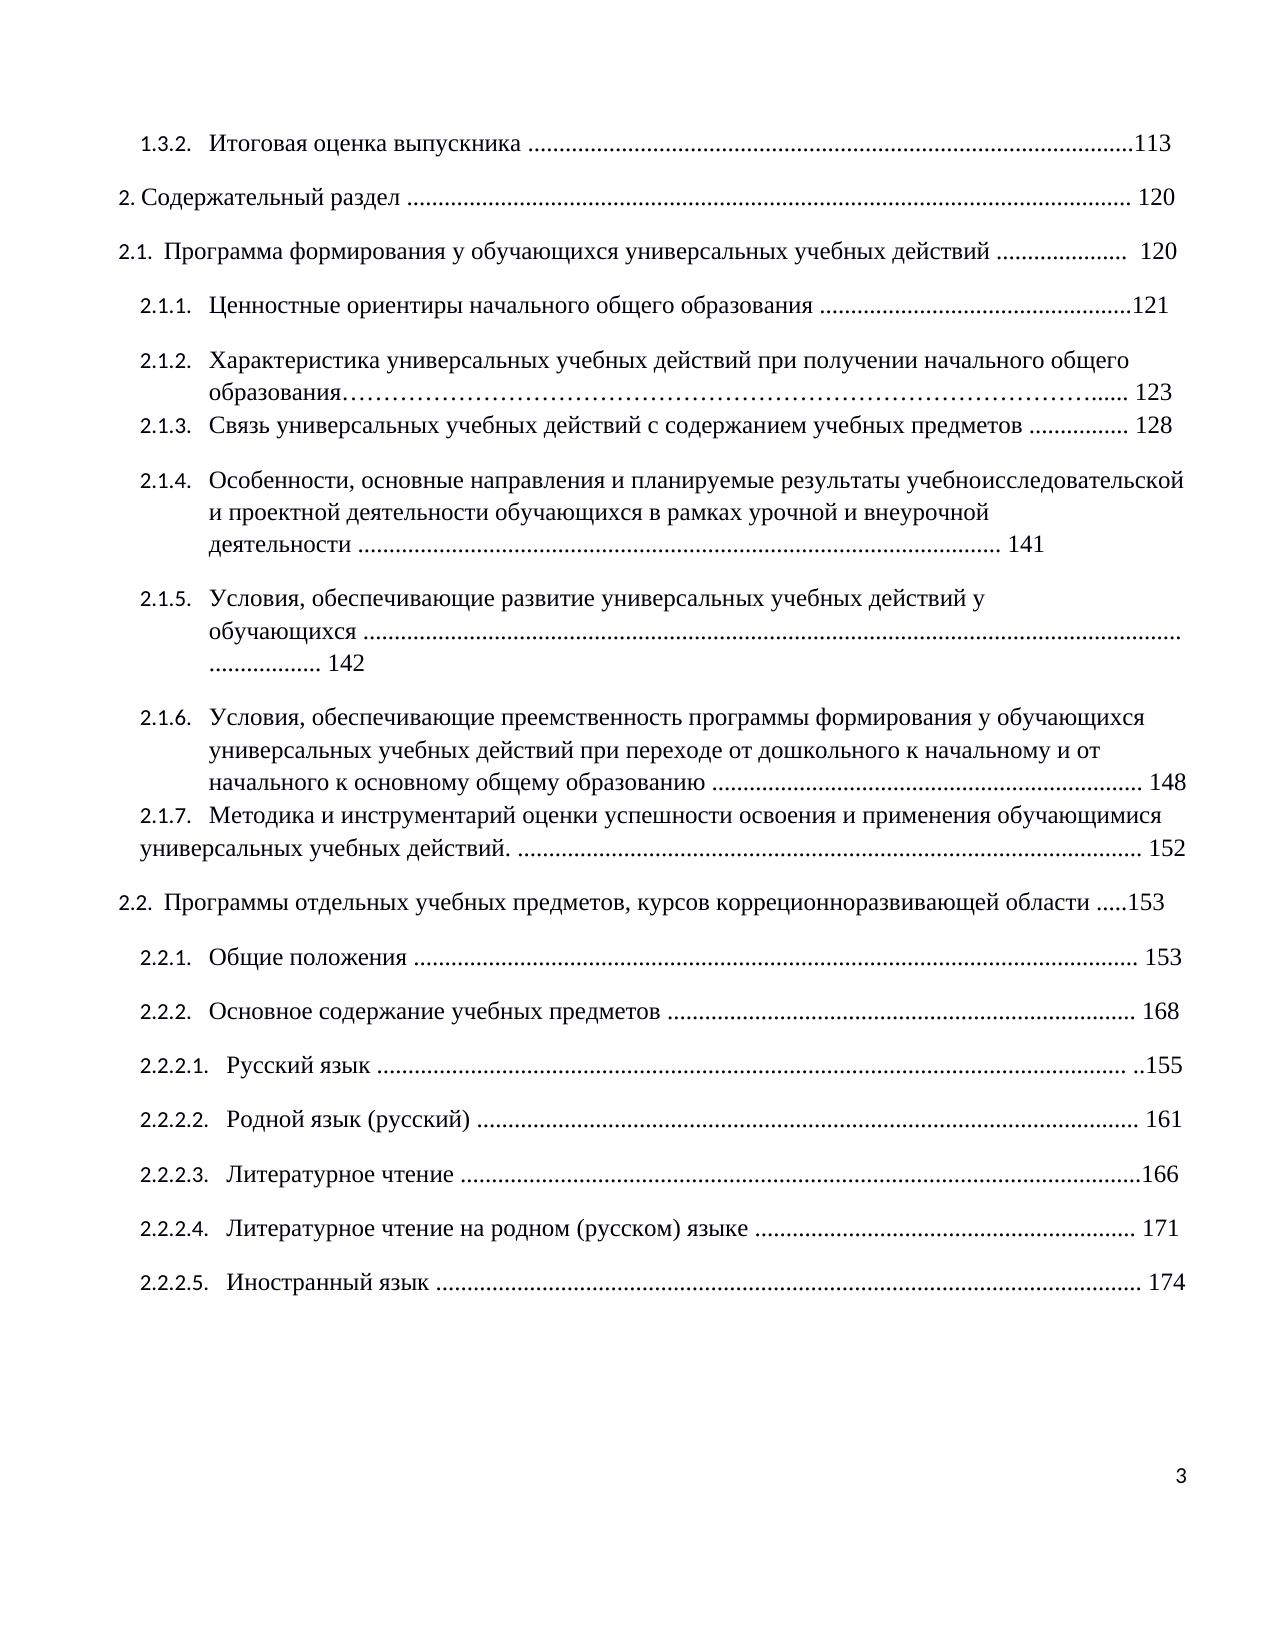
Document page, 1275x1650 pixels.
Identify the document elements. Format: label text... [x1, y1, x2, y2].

list Иностранный язык ................................................................................................................. 174 [139, 1267, 1187, 1296]
list Русский язык ........................................................................................................................ ..155 [139, 1050, 1187, 1079]
text универсальных учебных действий. .................................................................................................... 152 [139, 833, 1187, 862]
list Литературное чтение на родном (русском) языке ............................................................. 171 [139, 1213, 1187, 1242]
list Программа формирования у обучающихся универсальных учебных действий ..................... 120 [118, 236, 1187, 265]
list Общие положения .................................................................................................................... 153 [139, 942, 1187, 971]
list Характеристика универсальных учебных действий при получении начального общего образования………………………………………………………………………………...... 123 [139, 345, 1187, 406]
list Программы отдельных учебных предметов, курсов корреционно­развивающей области .....153 [118, 887, 1187, 917]
list Содержательный раздел .................................................................................................................... 120 [118, 182, 1187, 211]
list Ценностные ориентиры начального общего образования ..................................................121 [139, 291, 1187, 320]
list Родной язык (русский) .......................................................................................................... 161 [139, 1104, 1187, 1134]
list Итоговая оценка выпускника .................................................................................................113 [139, 128, 1187, 157]
list Методика и инструментарий оценки успешности освоения и применения обучающимися [139, 800, 1187, 829]
list Условия, обеспечивающие развитие универсальных учебных действий у обучающихся ..................................................................................................................................................... 142 [139, 583, 1187, 677]
list Литературное чтение .............................................................................................................166 [139, 1159, 1187, 1188]
list Связь универсальных учебных действий с содержанием учебных предметов ................ 128 [139, 411, 1187, 440]
list Особенности, основные направления и планируемые результаты учебно­исследовательской и проектной деятельности обучающихся в рамках урочной и внеурочной деятельности ....................................................................................................... 141 [139, 465, 1187, 558]
list Основное содержание учебных предметов ........................................................................... 168 [139, 996, 1187, 1025]
list Условия, обеспечивающие преемственность программы формирования у обучающихся универсальных учебных действий при переходе от дошкольного к начальному и от начального к основному общему образованию ..................................................................... 148 [139, 702, 1187, 796]
